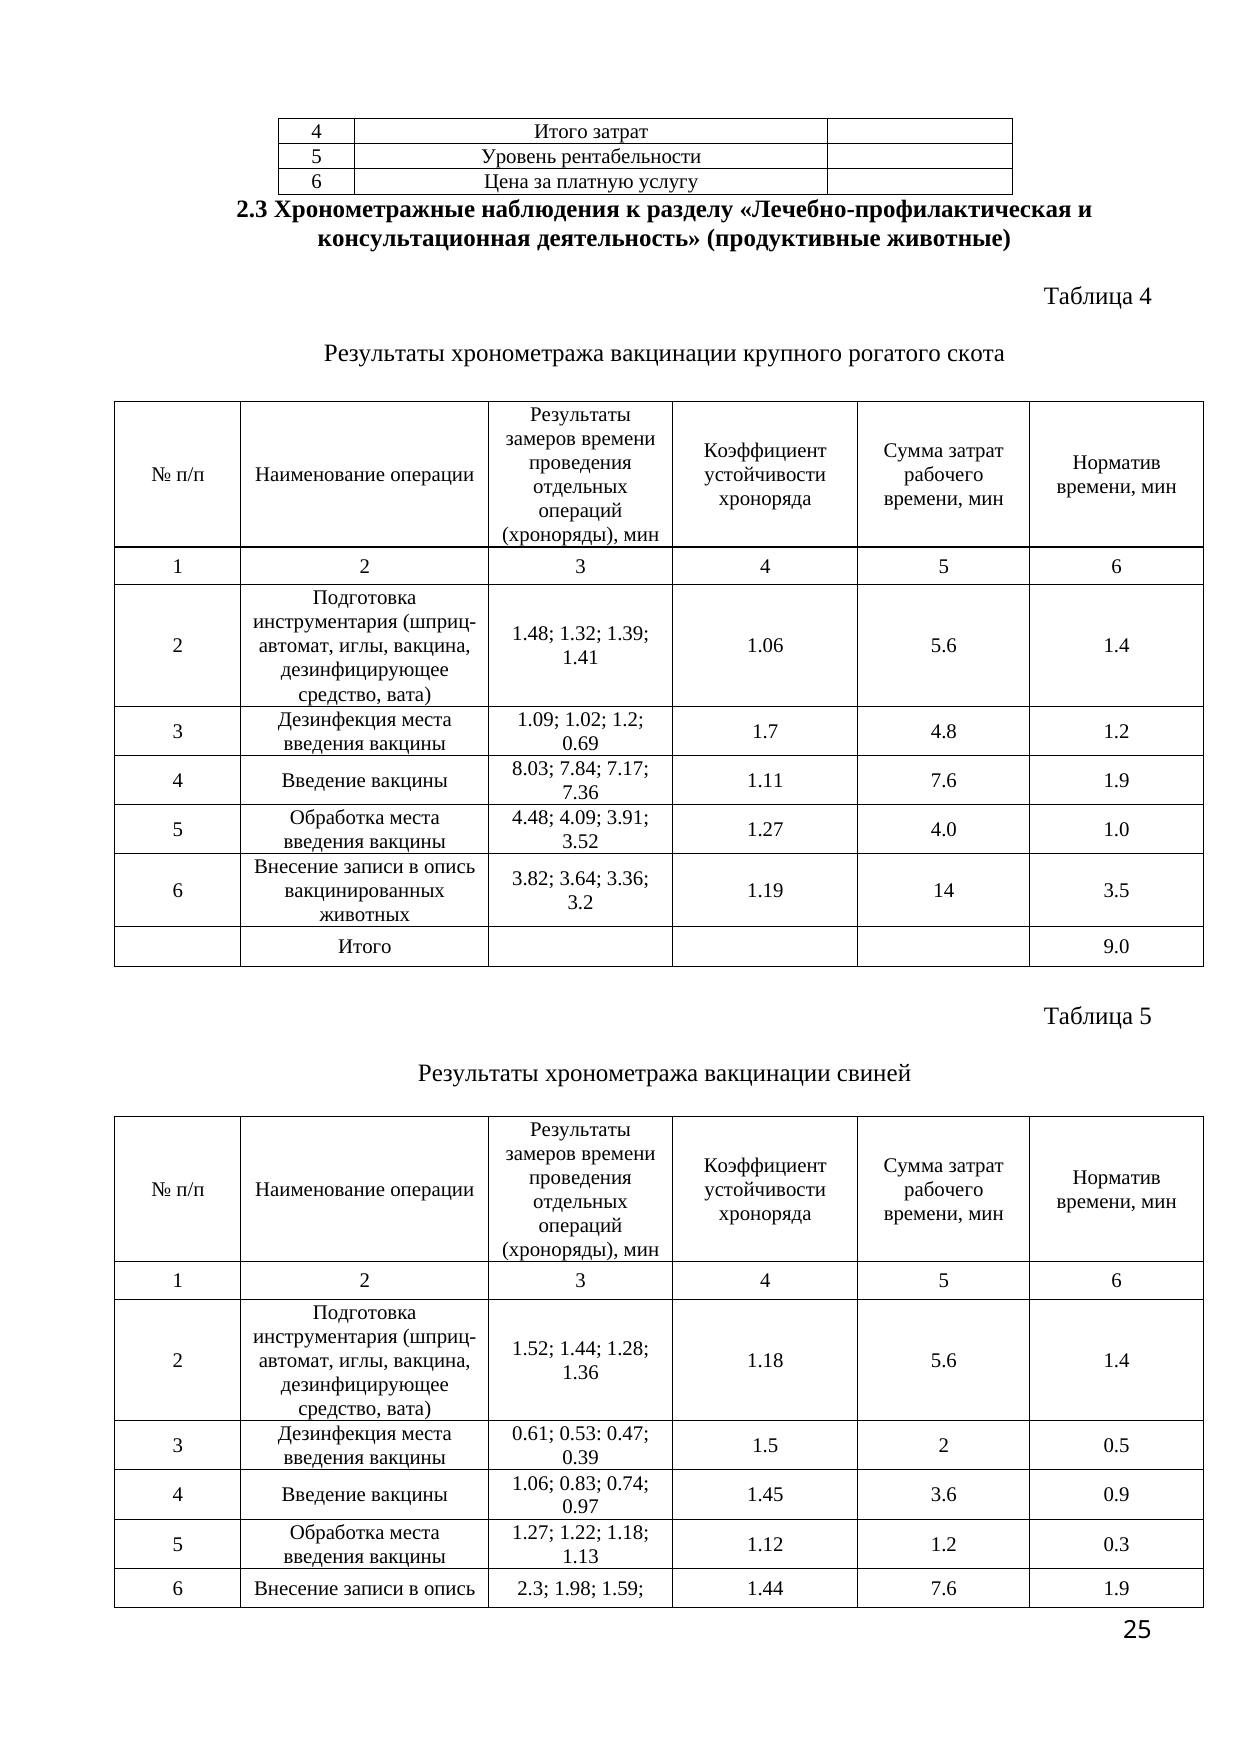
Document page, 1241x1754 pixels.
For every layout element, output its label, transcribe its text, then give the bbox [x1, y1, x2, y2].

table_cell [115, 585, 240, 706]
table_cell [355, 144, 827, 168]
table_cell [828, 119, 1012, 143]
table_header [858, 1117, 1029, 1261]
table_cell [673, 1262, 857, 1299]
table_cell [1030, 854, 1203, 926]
text Результаты хронометража вакцинации крупного рогатого скота [177, 338, 1152, 367]
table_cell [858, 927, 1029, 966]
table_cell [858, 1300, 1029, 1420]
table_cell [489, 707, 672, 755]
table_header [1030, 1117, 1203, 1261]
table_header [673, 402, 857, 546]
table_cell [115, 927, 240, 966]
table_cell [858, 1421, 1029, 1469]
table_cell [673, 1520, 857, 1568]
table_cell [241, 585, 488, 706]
text Результаты хронометража вакцинации свиней [177, 1058, 1152, 1087]
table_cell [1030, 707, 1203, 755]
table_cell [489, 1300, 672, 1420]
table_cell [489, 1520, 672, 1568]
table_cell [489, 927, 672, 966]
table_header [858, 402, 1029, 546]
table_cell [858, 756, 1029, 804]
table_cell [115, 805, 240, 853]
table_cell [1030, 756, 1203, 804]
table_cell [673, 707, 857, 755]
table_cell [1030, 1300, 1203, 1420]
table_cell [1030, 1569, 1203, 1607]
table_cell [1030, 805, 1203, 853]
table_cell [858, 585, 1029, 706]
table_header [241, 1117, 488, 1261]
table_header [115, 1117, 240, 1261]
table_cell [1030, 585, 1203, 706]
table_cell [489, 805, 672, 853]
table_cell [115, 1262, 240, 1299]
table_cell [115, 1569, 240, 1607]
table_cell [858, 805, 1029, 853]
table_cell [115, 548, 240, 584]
text 2.3 Хронометражные наблюдения к разделу «Лечебно-профилактическая и консультационная деятельность» (продуктивные животные) [177, 194, 1152, 252]
text Таблица 4 [177, 281, 1152, 309]
text Таблица 5 [177, 1001, 1152, 1029]
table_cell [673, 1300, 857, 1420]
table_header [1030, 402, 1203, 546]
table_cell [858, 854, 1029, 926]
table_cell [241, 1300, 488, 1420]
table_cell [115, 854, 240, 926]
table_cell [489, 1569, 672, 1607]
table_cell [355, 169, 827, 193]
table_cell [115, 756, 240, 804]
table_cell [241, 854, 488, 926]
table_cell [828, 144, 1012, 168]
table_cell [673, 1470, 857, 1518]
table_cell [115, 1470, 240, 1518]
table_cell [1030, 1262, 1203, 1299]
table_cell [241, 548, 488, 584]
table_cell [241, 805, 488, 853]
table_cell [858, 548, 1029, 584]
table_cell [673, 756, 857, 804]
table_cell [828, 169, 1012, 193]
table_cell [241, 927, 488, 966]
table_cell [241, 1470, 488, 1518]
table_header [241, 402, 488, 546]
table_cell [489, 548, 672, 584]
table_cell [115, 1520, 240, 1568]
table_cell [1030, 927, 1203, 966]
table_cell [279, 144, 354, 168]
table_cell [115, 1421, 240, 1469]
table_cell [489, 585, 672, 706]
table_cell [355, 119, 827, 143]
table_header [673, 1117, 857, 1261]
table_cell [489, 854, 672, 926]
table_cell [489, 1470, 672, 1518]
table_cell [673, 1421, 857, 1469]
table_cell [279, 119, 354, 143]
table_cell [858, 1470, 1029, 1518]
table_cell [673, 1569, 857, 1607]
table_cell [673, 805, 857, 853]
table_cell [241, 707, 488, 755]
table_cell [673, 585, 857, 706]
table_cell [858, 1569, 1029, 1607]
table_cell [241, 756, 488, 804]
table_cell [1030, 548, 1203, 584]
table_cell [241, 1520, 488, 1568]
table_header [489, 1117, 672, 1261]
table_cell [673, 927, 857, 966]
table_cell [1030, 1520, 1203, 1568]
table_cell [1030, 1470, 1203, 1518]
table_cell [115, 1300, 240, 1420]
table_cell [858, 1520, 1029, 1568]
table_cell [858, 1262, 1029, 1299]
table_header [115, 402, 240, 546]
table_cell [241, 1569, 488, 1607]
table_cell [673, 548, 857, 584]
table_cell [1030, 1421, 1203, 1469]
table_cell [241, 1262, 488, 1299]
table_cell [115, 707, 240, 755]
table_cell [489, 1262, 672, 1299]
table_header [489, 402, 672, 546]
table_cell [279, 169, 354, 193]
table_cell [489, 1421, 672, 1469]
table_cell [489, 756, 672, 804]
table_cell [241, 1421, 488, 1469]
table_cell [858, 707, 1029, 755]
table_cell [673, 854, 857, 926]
